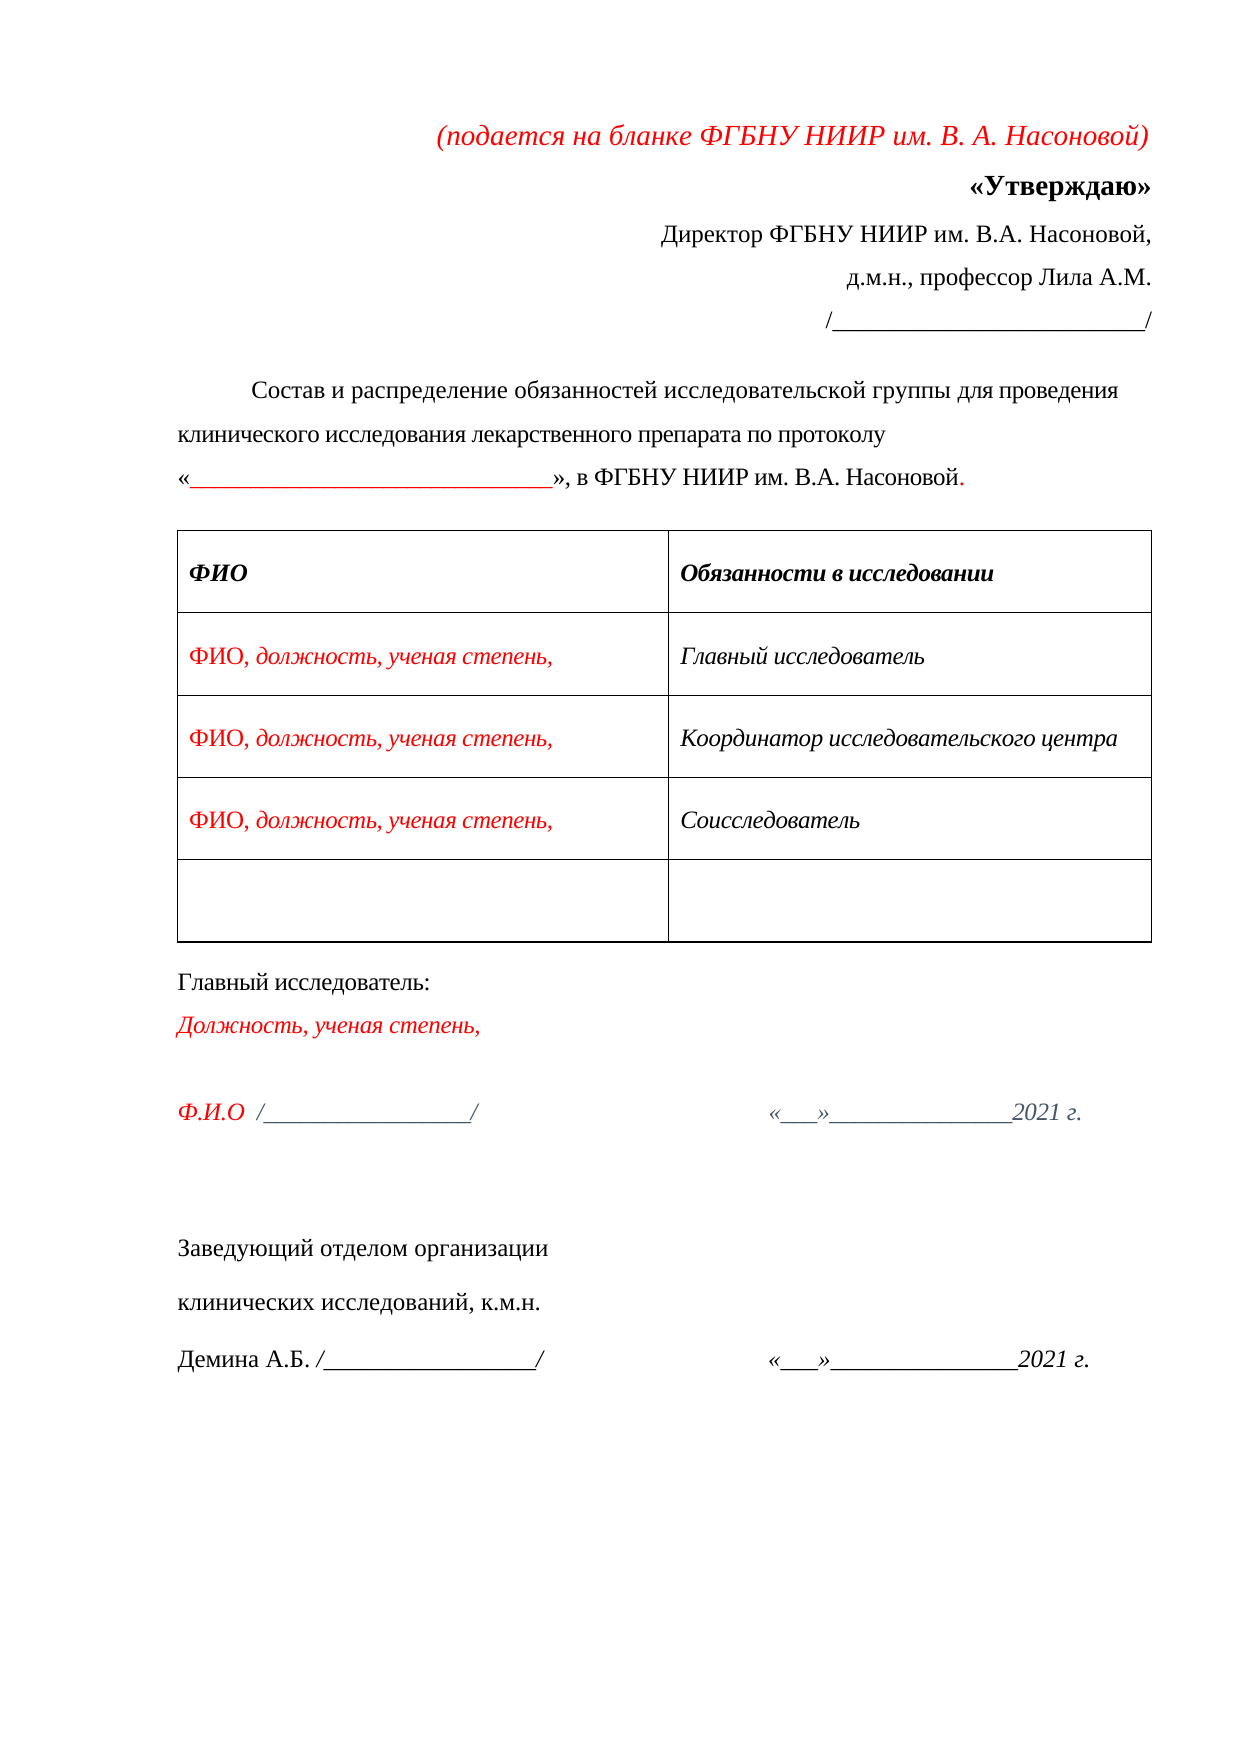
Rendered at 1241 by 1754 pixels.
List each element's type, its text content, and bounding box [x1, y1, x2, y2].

text «Утверждаю» [177, 168, 1152, 202]
table_header Обязанности в исследовании [669, 531, 1151, 612]
text Состав и распределение обязанностей исследовательской группы для проведения клинического исследования лекарственного препарата по протоколу «______________________________», в ФГБНУ НИИР им. В.А. Насоновой. [177, 376, 1146, 491]
table_cell ФИО, должность, ученая степень, [178, 613, 668, 694]
text (подается на бланке ФГБНУ НИИР им. В. А. Насоновой) [177, 118, 1152, 152]
table_cell ФИО, должность, ученая степень, [178, 778, 668, 859]
table_cell Координатор исследовательского центра [669, 696, 1151, 777]
text Директор ФГБНУ НИИР им. В.А. Насоновой, [177, 219, 1152, 247]
text Заведующий отделом организации [177, 1233, 1152, 1262]
text Должность, ученая степень, [177, 1011, 1152, 1039]
text Демина А.Б. /_________________/ «___»_______________2021 г. [177, 1344, 1152, 1373]
table_cell Главный исследователь [669, 613, 1151, 694]
table_cell [669, 860, 1151, 941]
text клинических исследований, к.м.н. [177, 1287, 1152, 1316]
table_cell [178, 860, 668, 941]
table_header ФИО [178, 531, 668, 612]
table_cell ФИО, должность, ученая степень, [178, 696, 668, 777]
text Главный исследователь: [177, 967, 1152, 996]
table_cell Соисследователь [669, 778, 1151, 859]
text Ф.И.О /_________________/ «___»_______________2021 г. [177, 1097, 1152, 1126]
text д.м.н., профессор Лила А.М. [177, 262, 1152, 291]
text /_________________________/ [177, 305, 1152, 334]
